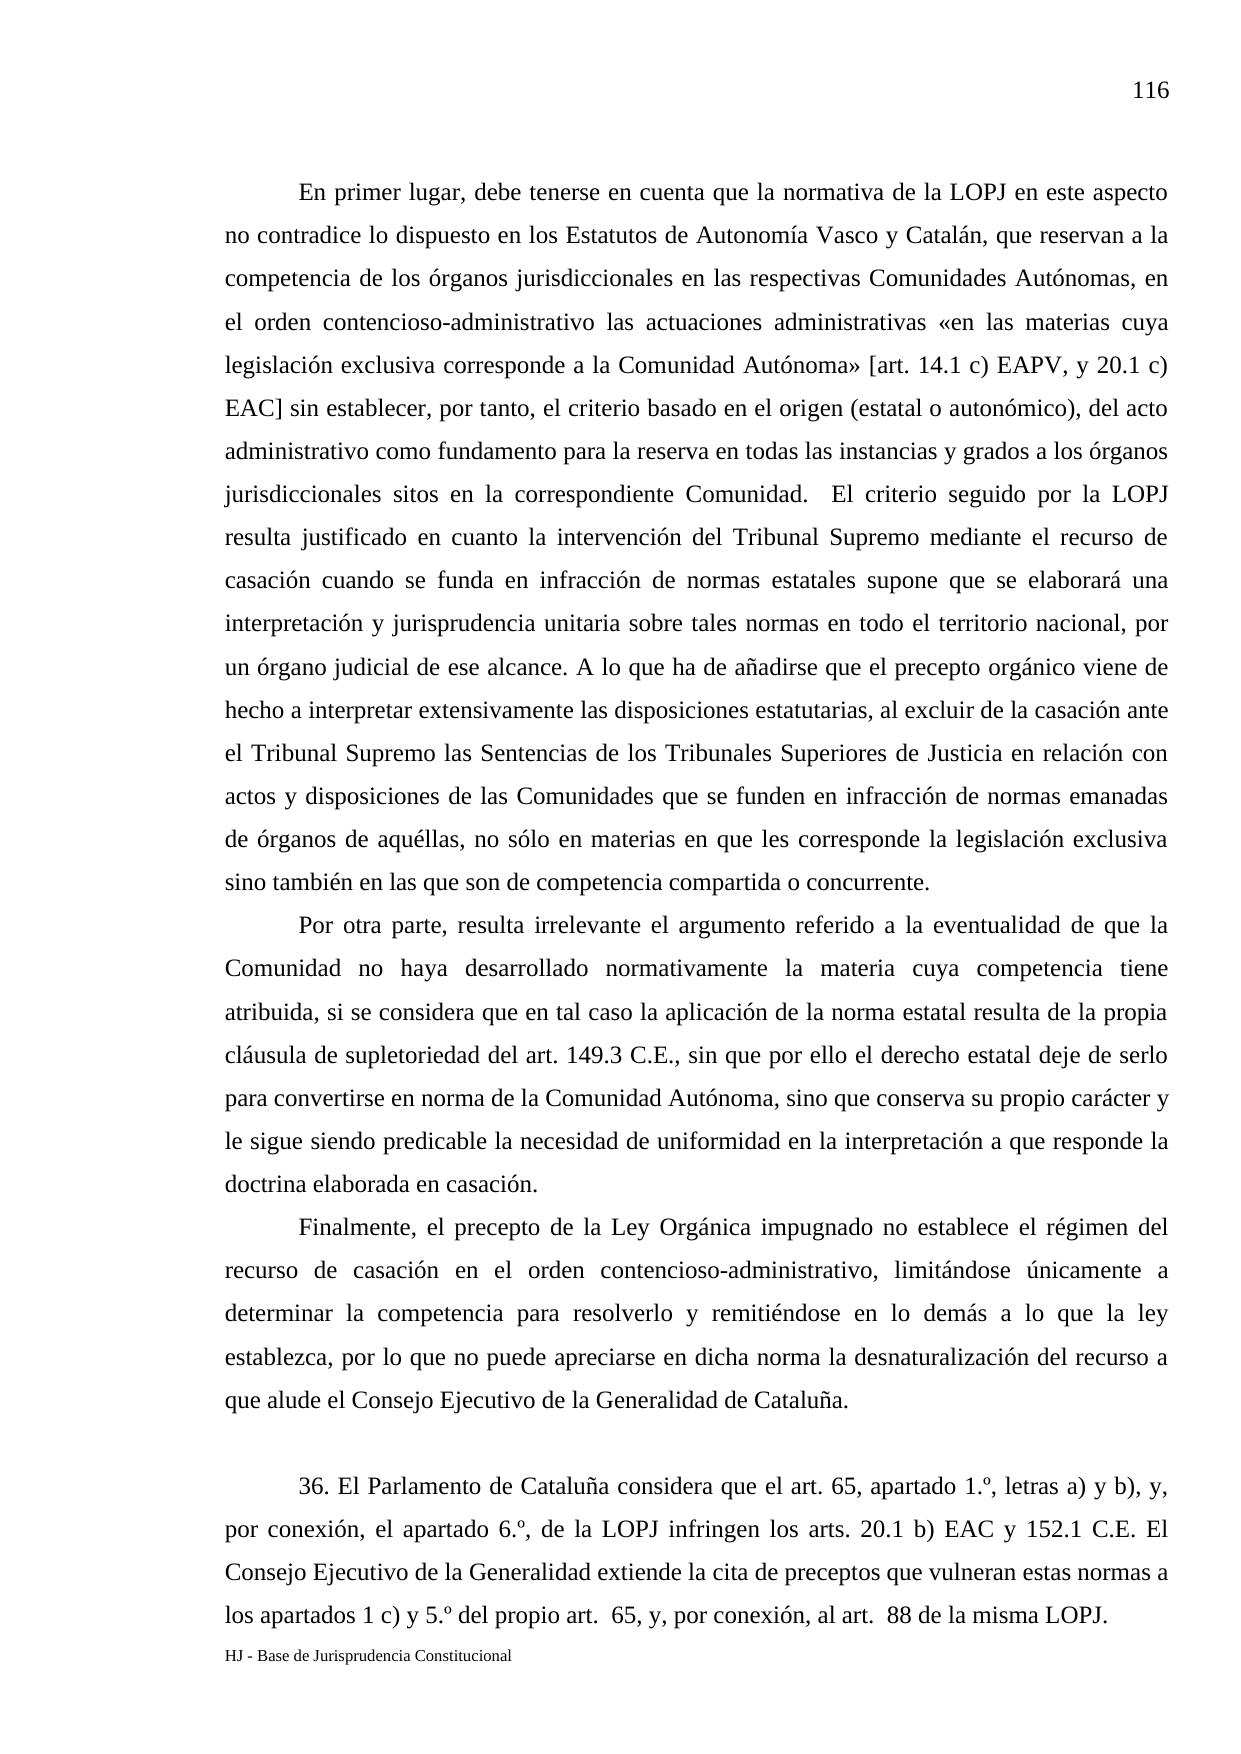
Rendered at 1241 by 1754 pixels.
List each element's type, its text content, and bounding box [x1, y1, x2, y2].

text En primer lugar, debe tenerse en cuenta que la normativa de la LOPJ en este aspecto no contradice lo dispuesto en los Estatutos de Autonomía Vasco y Catalán, que reservan a la competencia de los órganos jurisdiccionales en las respectivas Comunidades Autónomas, en el orden contencioso-administrativo las actuaciones administrativas «en las materias cuya legislación exclusiva corresponde a la Comunidad Autónoma» [art. 14.1 c) EAPV, y 20.1 c) EAC] sin establecer, por tanto, el criterio basado en el origen (estatal o autonómico), del acto administrativo como fundamento para la reserva en todas las instancias y grados a los órganos jurisdiccionales sitos en la correspondiente Comunidad. El criterio seguido por la LOPJ resulta justificado en cuanto la intervención del Tribunal Supremo mediante el recurso de casación cuando se funda en infracción de normas estatales supone que se elaborará una interpretación y jurisprudencia unitaria sobre tales normas en todo el territorio nacional, por un órgano judicial de ese alcance. A lo que ha de añadirse que el precepto orgánico viene de hecho a interpretar extensivamente las disposiciones estatutarias, al excluir de la casación ante el Tribunal Supremo las Sentencias de los Tribunales Superiores de Justicia en relación con actos y disposiciones de las Comunidades que se funden en infracción de normas emanadas de órganos de aquéllas, no sólo en materias en que les corresponde la legislación exclusiva sino también en las que son de competencia compartida o concurrente. [224, 177, 1169, 896]
text Por otra parte, resulta irrelevante el argumento referido a la eventualidad de que la Comunidad no haya desarrollado normativamente la materia cuya competencia tiene atribuida, si se considera que en tal caso la aplicación de la norma estatal resulta de la propia cláusula de supletoriedad del art. 149.3 C.E., sin que por ello el derecho estatal deje de serlo para convertirse en norma de la Comunidad Autónoma, sino que conserva su propio carácter y le sigue siendo predicable la necesidad de uniformidad en la interpretación a que responde la doctrina elaborada en casación. [224, 910, 1169, 1198]
text 36. El Parlamento de Cataluña considera que el art. 65, apartado 1.º, letras a) y b), y, por conexión, el apartado 6.º, de la LOPJ infringen los arts. 20.1 b) EAC y 152.1 C.E. El Consejo Ejecutivo de la Generalidad extiende la cita de preceptos que vulneran estas normas a los apartados 1 c) y 5.º del propio art. 65, y, por conexión, al art. 88 de la misma LOPJ. [224, 1471, 1169, 1629]
text Finalmente, el precepto de la Ley Orgánica impugnado no establece el régimen del recurso de casación en el orden contencioso-administrativo, limitándose únicamente a determinar la competencia para resolverlo y remitiéndose en lo demás a lo que la ley establezca, por lo que no puede apreciarse en dicha norma la desnaturalización del recurso a que alude el Consejo Ejecutivo de la Generalidad de Cataluña. [224, 1212, 1169, 1413]
